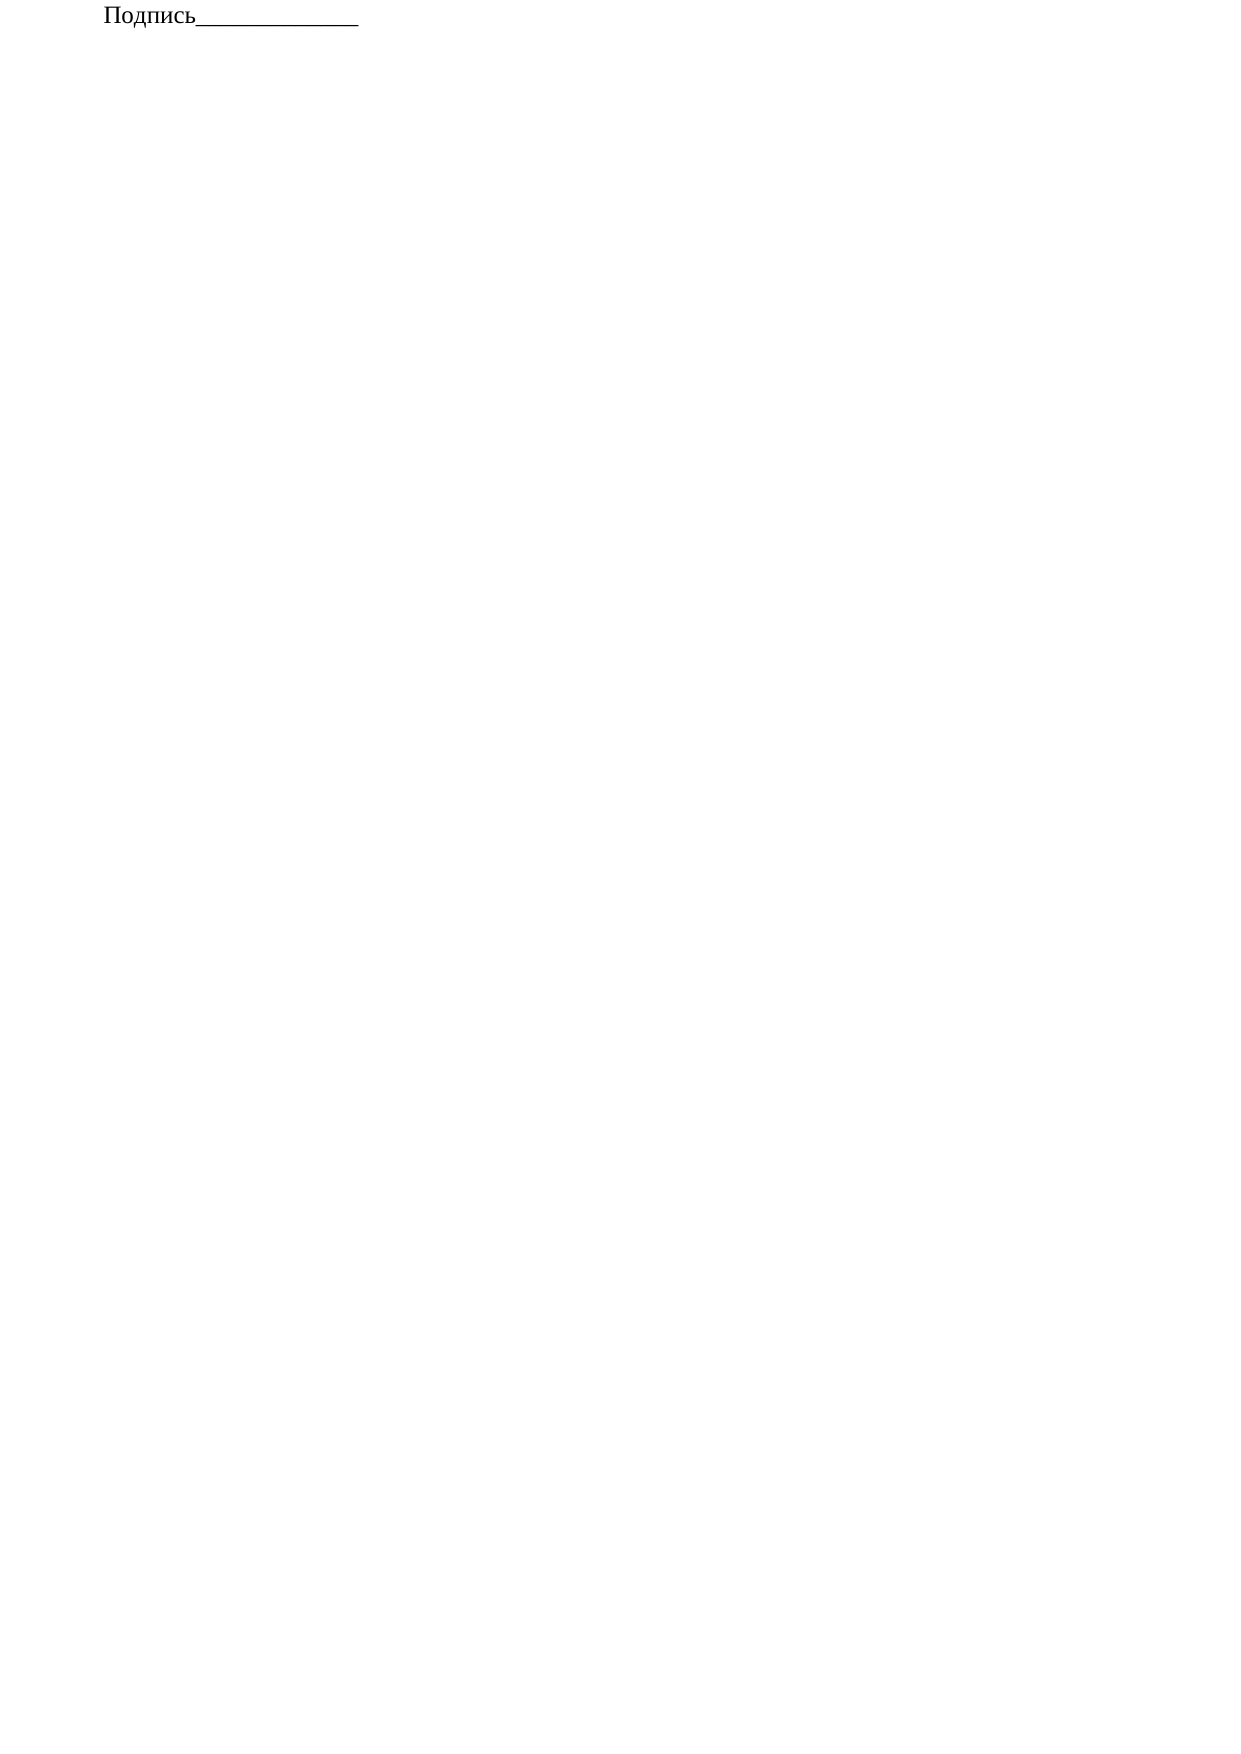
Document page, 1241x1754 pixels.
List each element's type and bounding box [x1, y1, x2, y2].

text [103, 0, 1152, 29]
